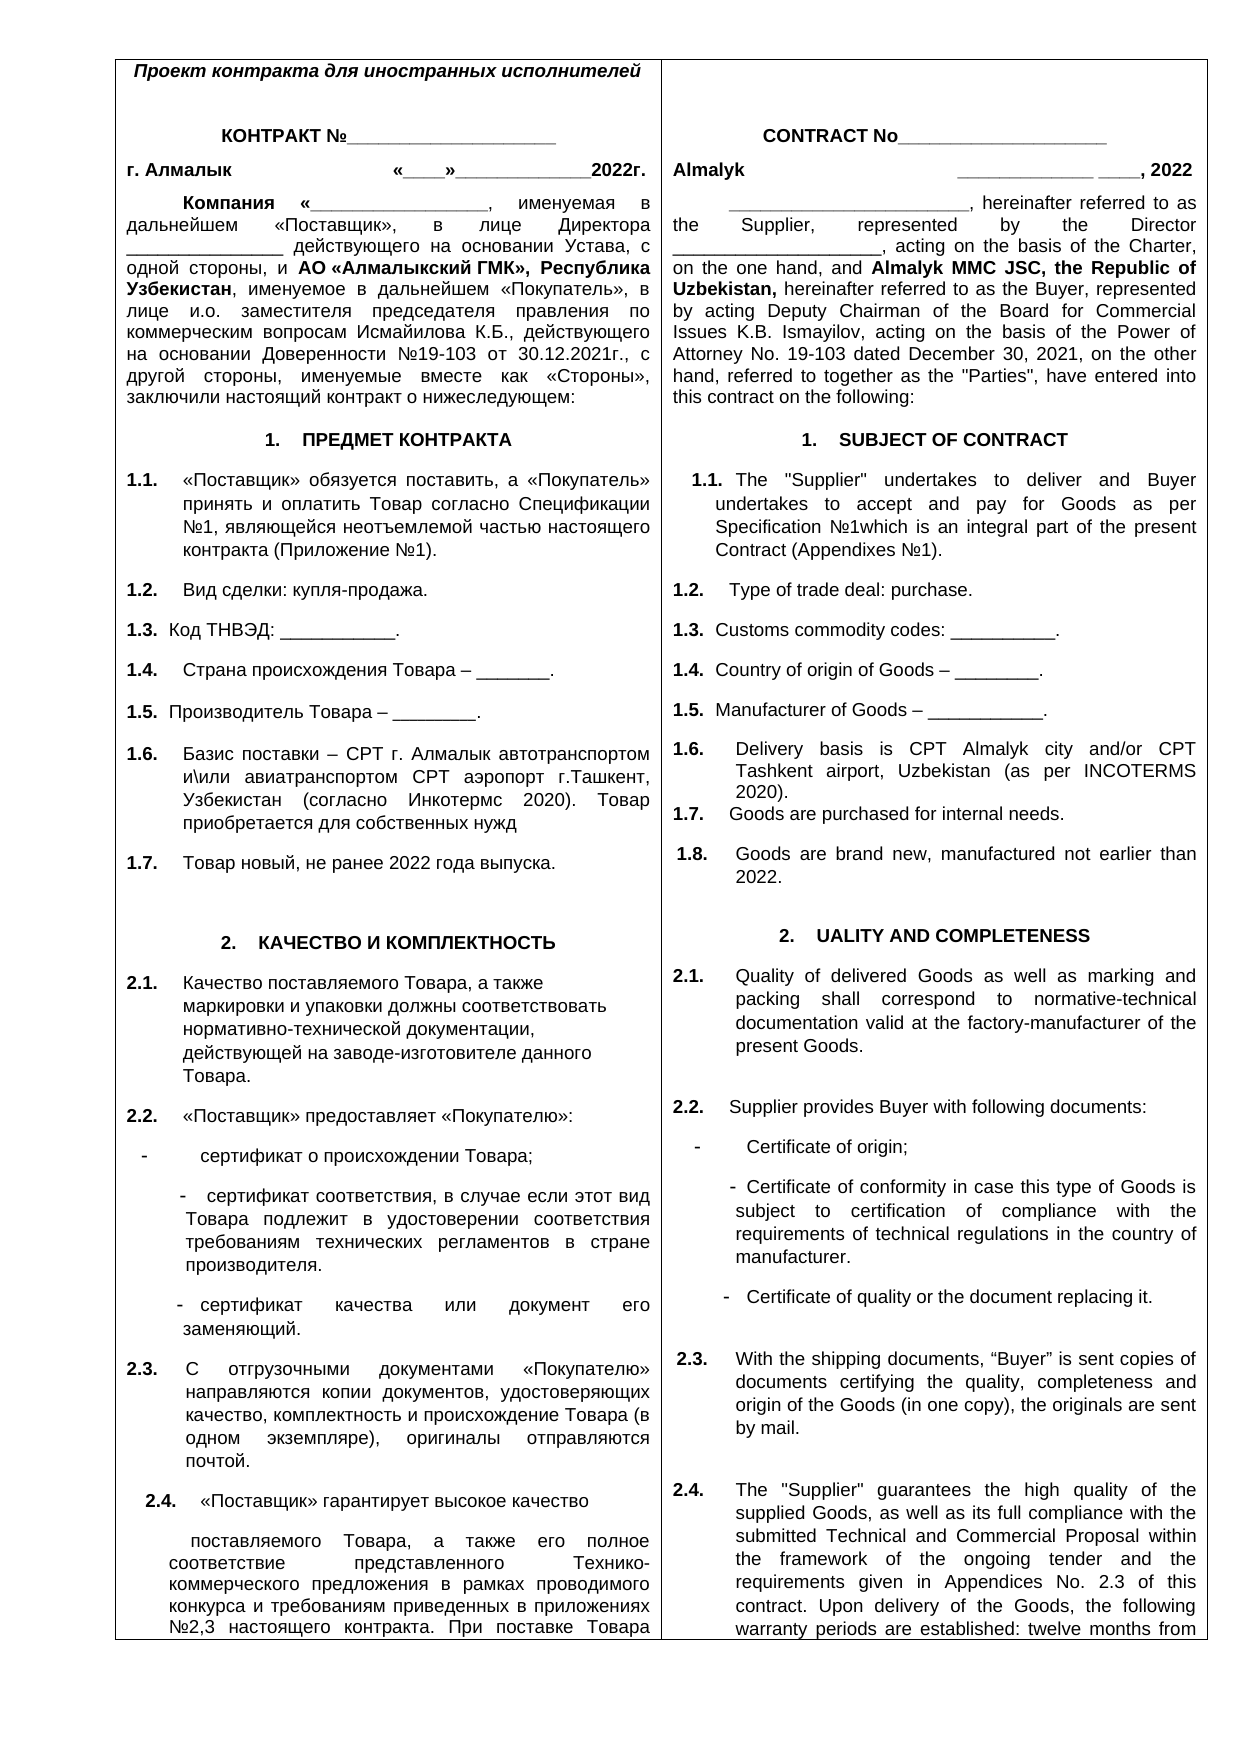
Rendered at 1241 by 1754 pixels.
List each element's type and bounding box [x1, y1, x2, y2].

table_header [116, 60, 661, 1639]
table_header [662, 60, 1207, 1639]
